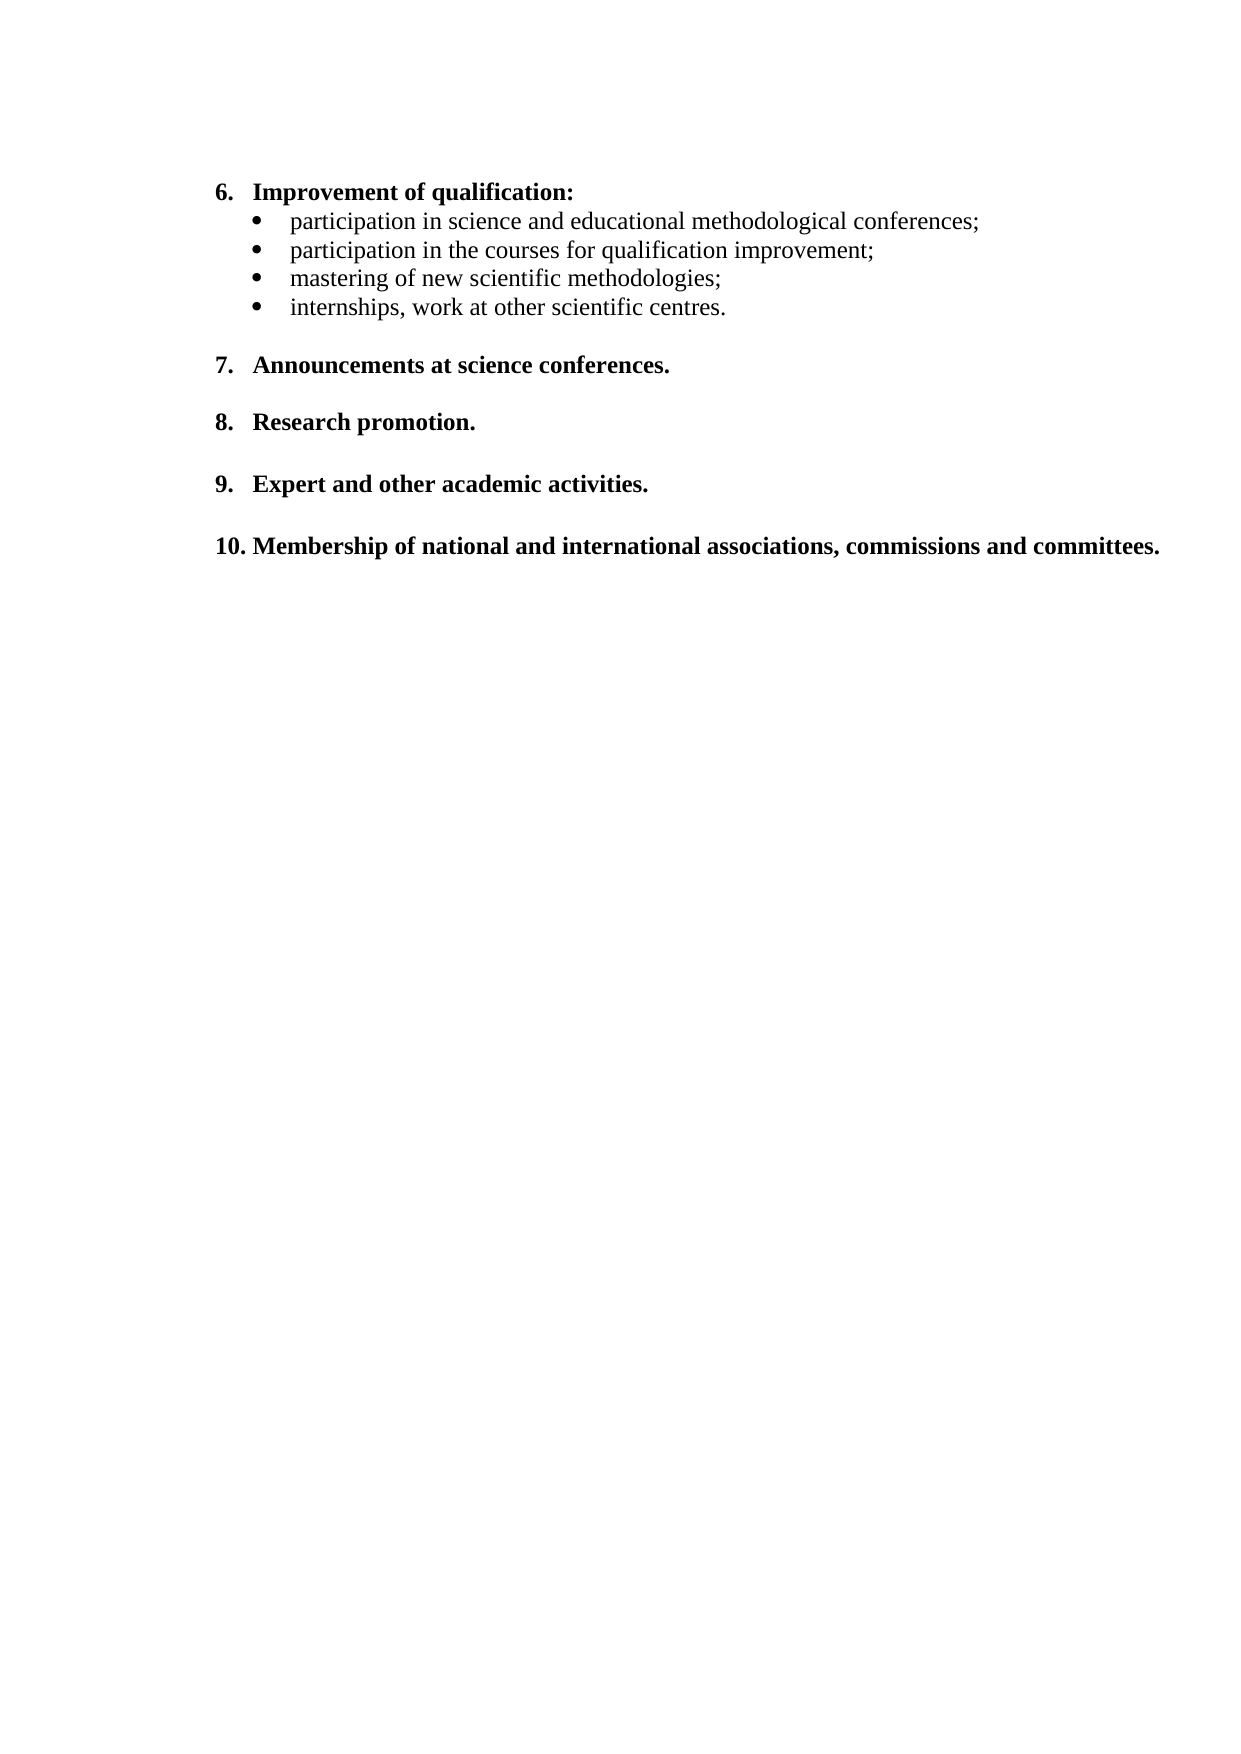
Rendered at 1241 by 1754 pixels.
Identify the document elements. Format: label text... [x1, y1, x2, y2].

list internships, work at other scientific centres. [252, 292, 1181, 321]
list Membership of national and international associations, commissions and committees. [215, 531, 1181, 559]
list Improvement of qualification: [215, 177, 1181, 206]
list Expert and other academic activities. [215, 469, 1181, 498]
list Research promotion. [215, 407, 1181, 436]
list participation in the courses for qualification improvement; [252, 235, 1181, 263]
list mastering of new scientific methodologies; [252, 263, 1181, 292]
list Announcements at science conferences. [215, 350, 1181, 378]
list participation in science and educational methodological conferences; [252, 206, 1181, 235]
